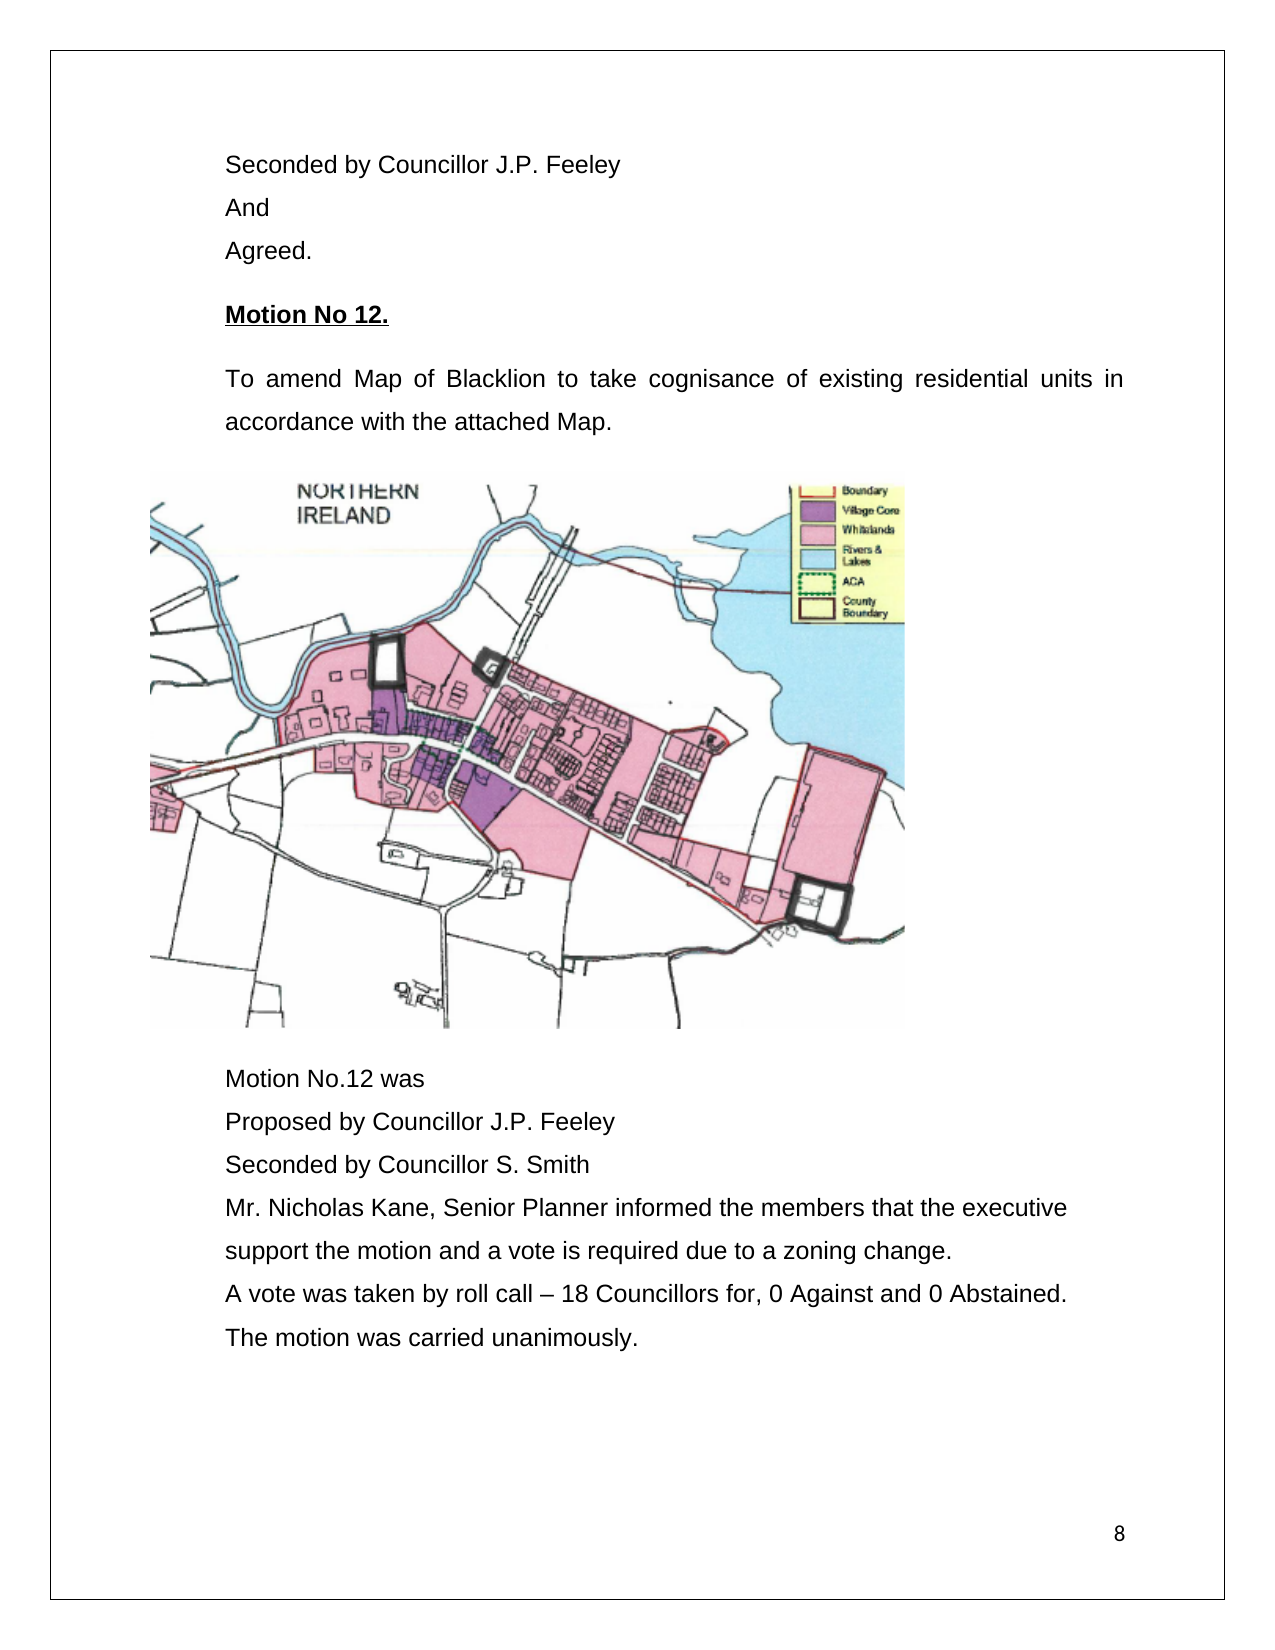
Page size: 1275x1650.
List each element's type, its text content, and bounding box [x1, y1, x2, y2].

text Seconded by Councillor S. Smith [150, 1150, 1125, 1179]
text To amend Map of Blacklion to take cognisance of existing residential units in accordance with the attached Map. [225, 364, 1125, 436]
text Motion No.12 was [150, 1064, 1125, 1093]
text Proposed by Councillor J.P. Feeley [150, 1107, 1125, 1136]
text And [225, 193, 1125, 222]
text A vote was taken by roll call – 18 Councillors for, 0 Against and 0 Abstained. [225, 1279, 1125, 1308]
text Seconded by Councillor J.P. Feeley [150, 150, 1125, 179]
text Mr. Nicholas Kane, Senior Planner informed the members that the executive support the motion and a vote is required due to a zoning change. [225, 1193, 1125, 1265]
text Motion No 12. [150, 300, 1125, 329]
text Agreed. [150, 236, 1125, 265]
text The motion was carried unanimously. [225, 1323, 1125, 1351]
